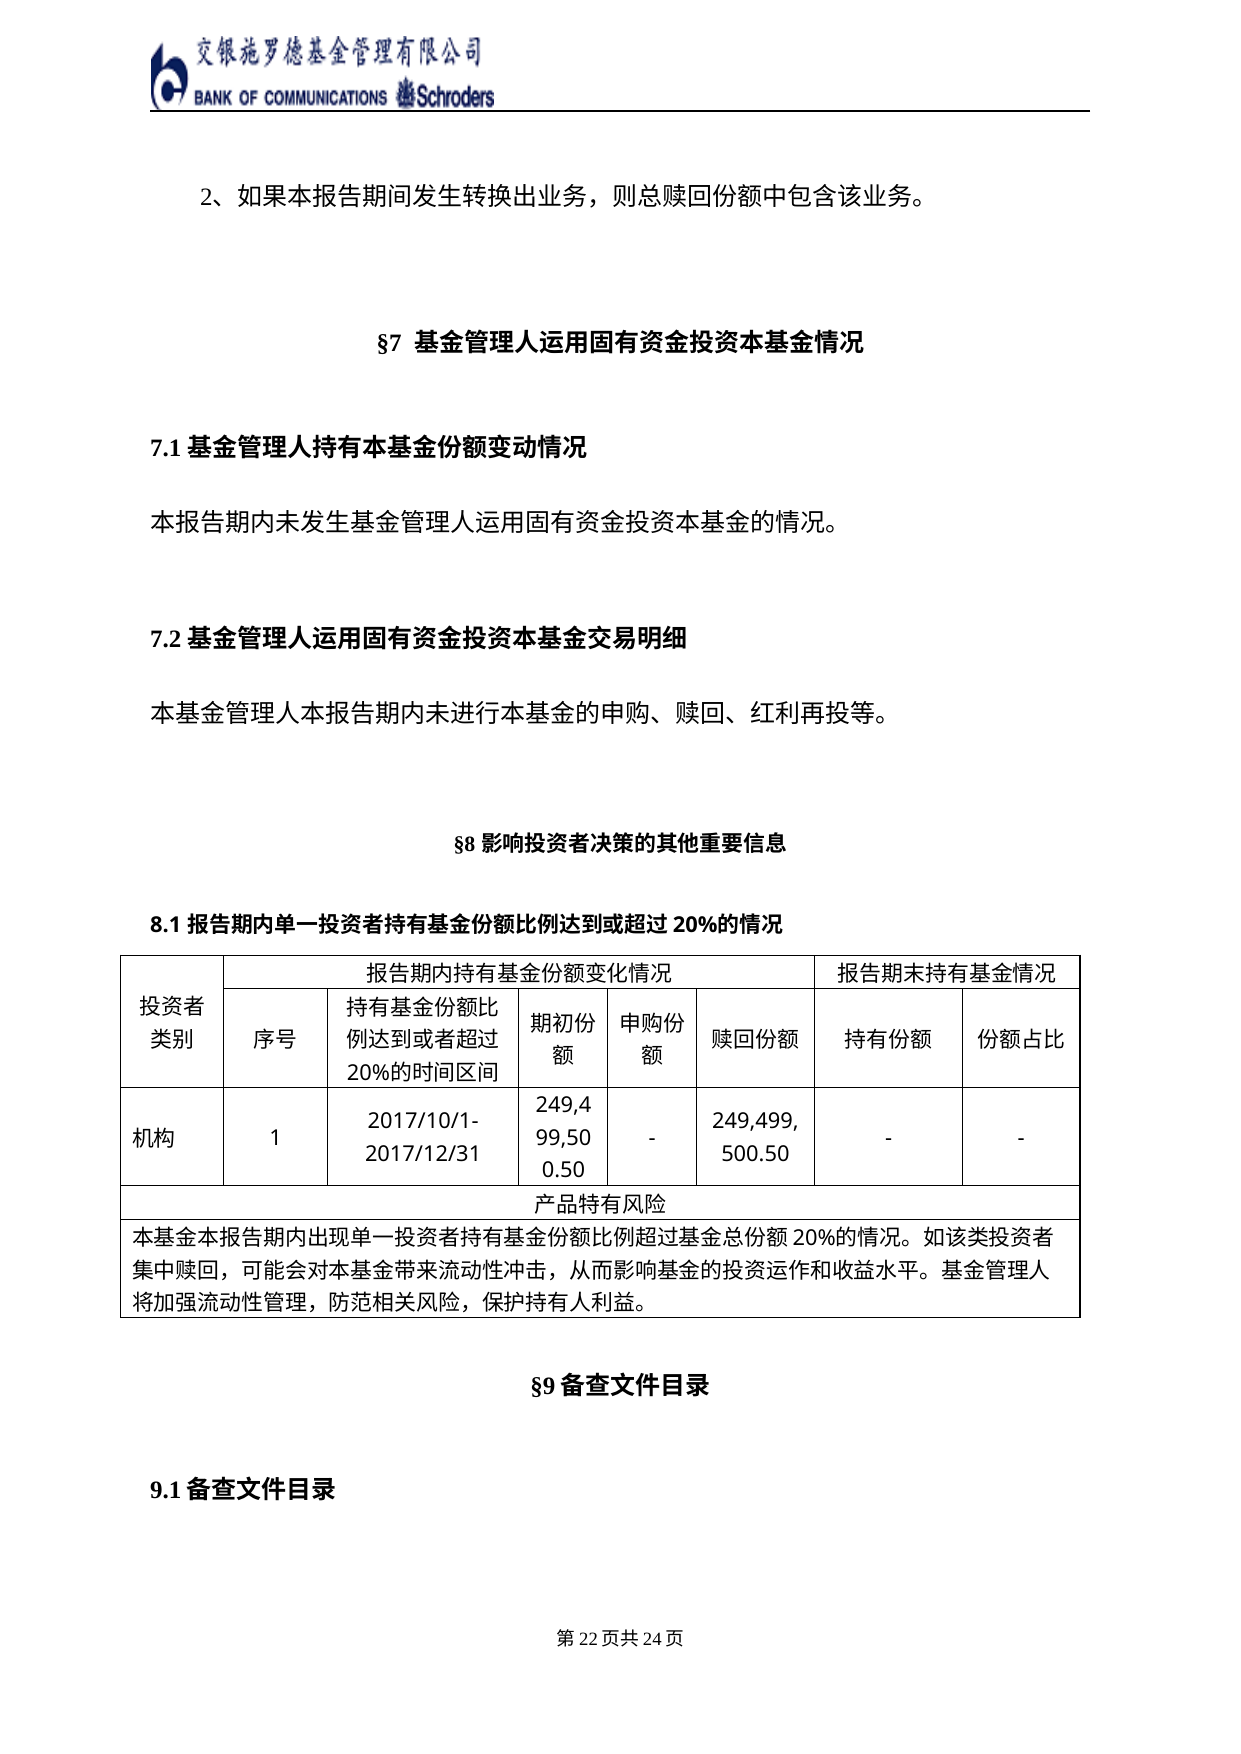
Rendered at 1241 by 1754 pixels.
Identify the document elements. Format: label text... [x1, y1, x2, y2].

table_cell 本基金本报告期内出现单一投资者持有基金份额比例超过基金总份额20%的情况。如该类投资者集中赎回，可能会对本基金带来流动性冲击，从而影响基金的投资运作和收益水平。基金管理人将加强流动性管理，防范相关风险，保护持有人利益。 [121, 1220, 1079, 1317]
table_cell 249,499,500.50 [697, 1088, 814, 1185]
text 本基金管理人本报告期内未进行本基金的申购、赎回、红利再投等。 [150, 679, 1090, 744]
table_cell 申购份额 [608, 989, 696, 1087]
text 9.1备查文件目录 [150, 1456, 1090, 1521]
table_header 报告期末持有基金情况 [815, 956, 1079, 988]
table_cell 1 [224, 1088, 327, 1185]
text 2、如果本报告期间发生转换出业务，则总赎回份额中包含该业务。 [150, 162, 1090, 227]
table_header 报告期内持有基金份额变化情况 [224, 956, 814, 988]
text 本报告期内未发生基金管理人运用固有资金投资本基金的情况。 [150, 488, 1090, 553]
picture [151, 36, 494, 110]
text 7.2 基金管理人运用固有资金投资本基金交易明细 [150, 604, 1090, 669]
table_cell - [963, 1088, 1079, 1185]
text 8.1 报告期内单一投资者持有基金份额比例达到或超过20%的情况 [150, 906, 1090, 939]
subtitle §9备查文件目录 [150, 1351, 1090, 1416]
table_cell - [815, 1088, 962, 1185]
subtitle §8 影响投资者决策的其他重要信息 [150, 825, 1090, 858]
text 7.1 基金管理人持有本基金份额变动情况 [150, 413, 1090, 478]
table_cell 赎回份额 [697, 989, 814, 1087]
table_header 投资者类别 [121, 956, 223, 1087]
table_cell 份额占比 [963, 989, 1079, 1087]
table_cell 249,499,500.50 [519, 1088, 607, 1185]
table_cell 2017/10/1-2017/12/31 [328, 1088, 518, 1185]
table_cell 期初份额 [519, 989, 607, 1087]
table_cell - [608, 1088, 696, 1185]
subtitle §7 基金管理人运用固有资金投资本基金情况 [150, 308, 1090, 373]
table_cell 产品特有风险 [121, 1186, 1079, 1219]
table_cell 持有份额 [815, 989, 962, 1087]
table_cell 机构 [121, 1088, 223, 1185]
table_cell 序号 [224, 989, 327, 1087]
table_cell 持有基金份额比例达到或者超过20%的时间区间 [328, 989, 518, 1087]
